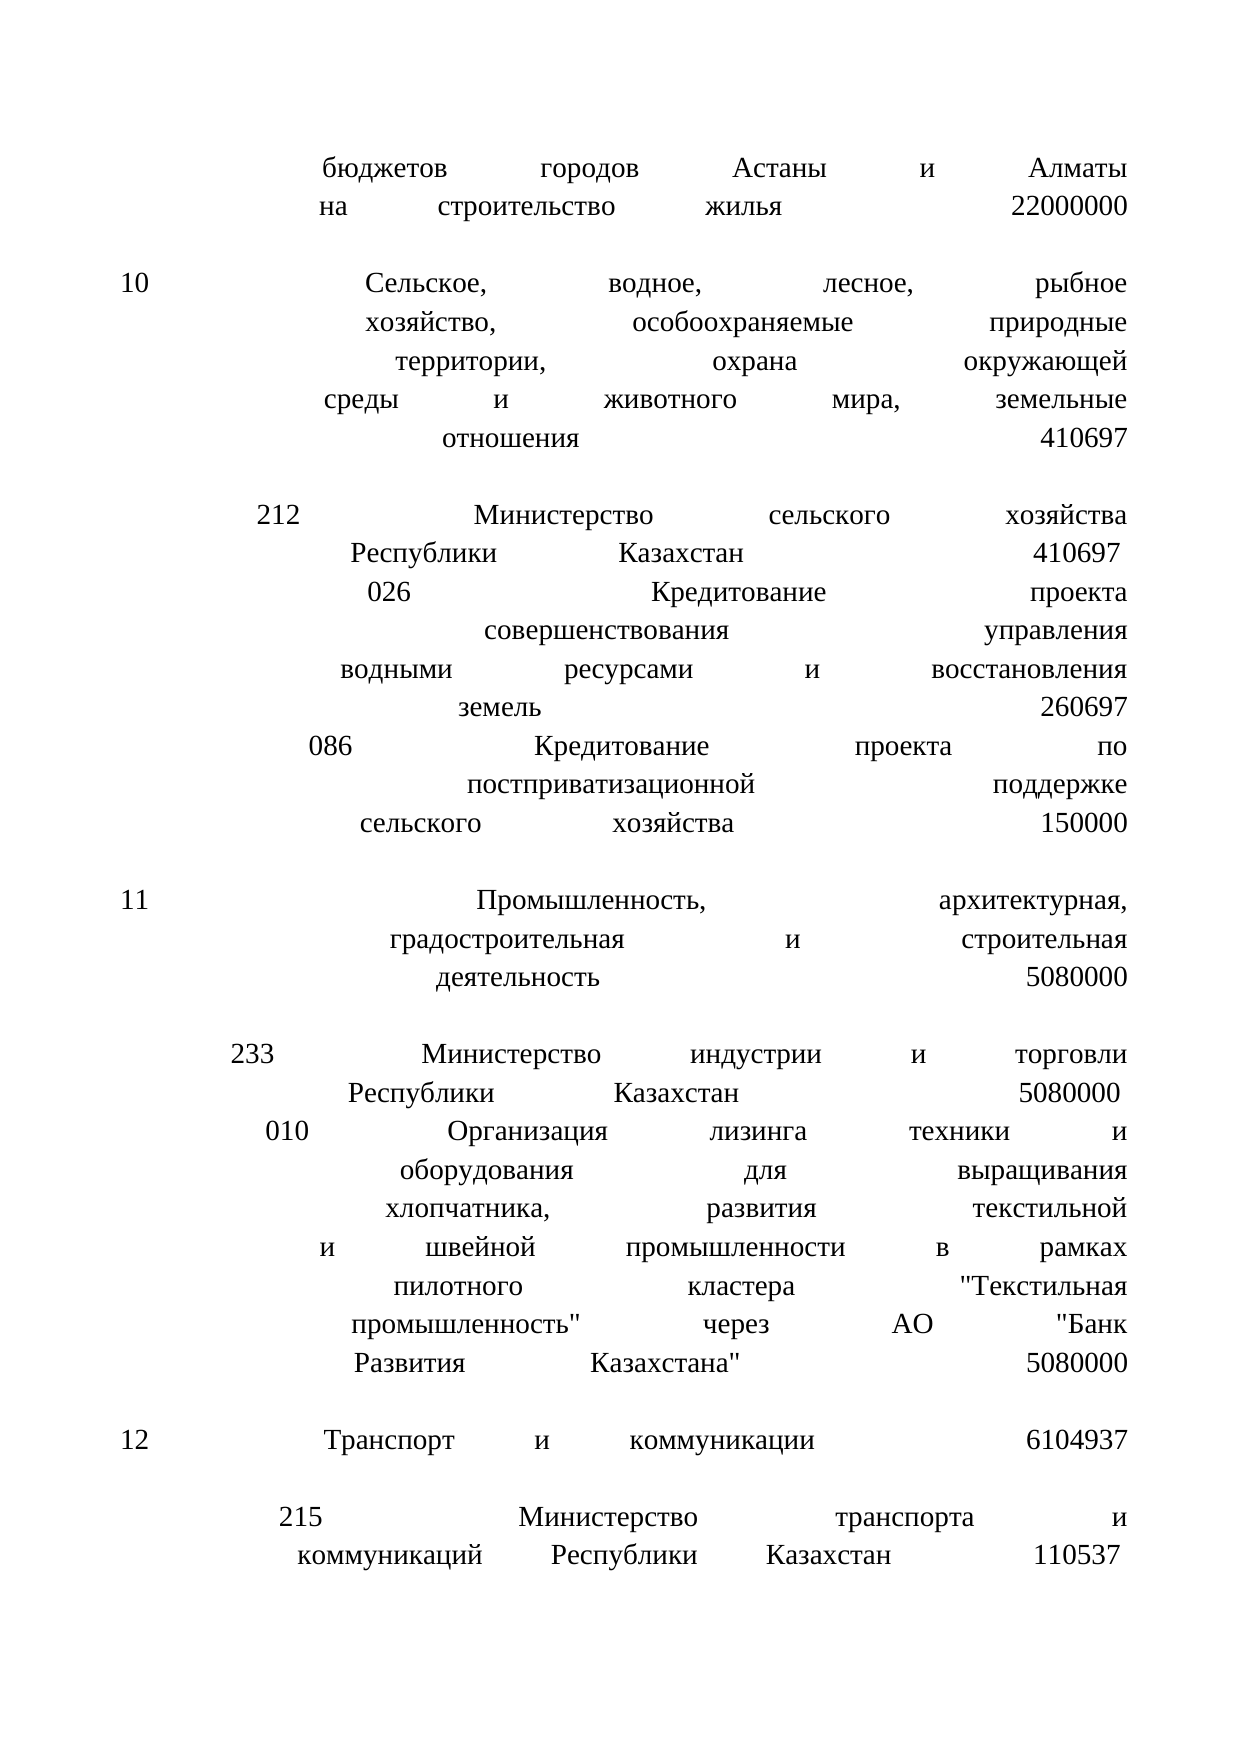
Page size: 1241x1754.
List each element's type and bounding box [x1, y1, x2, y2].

text [112, 150, 1128, 1571]
